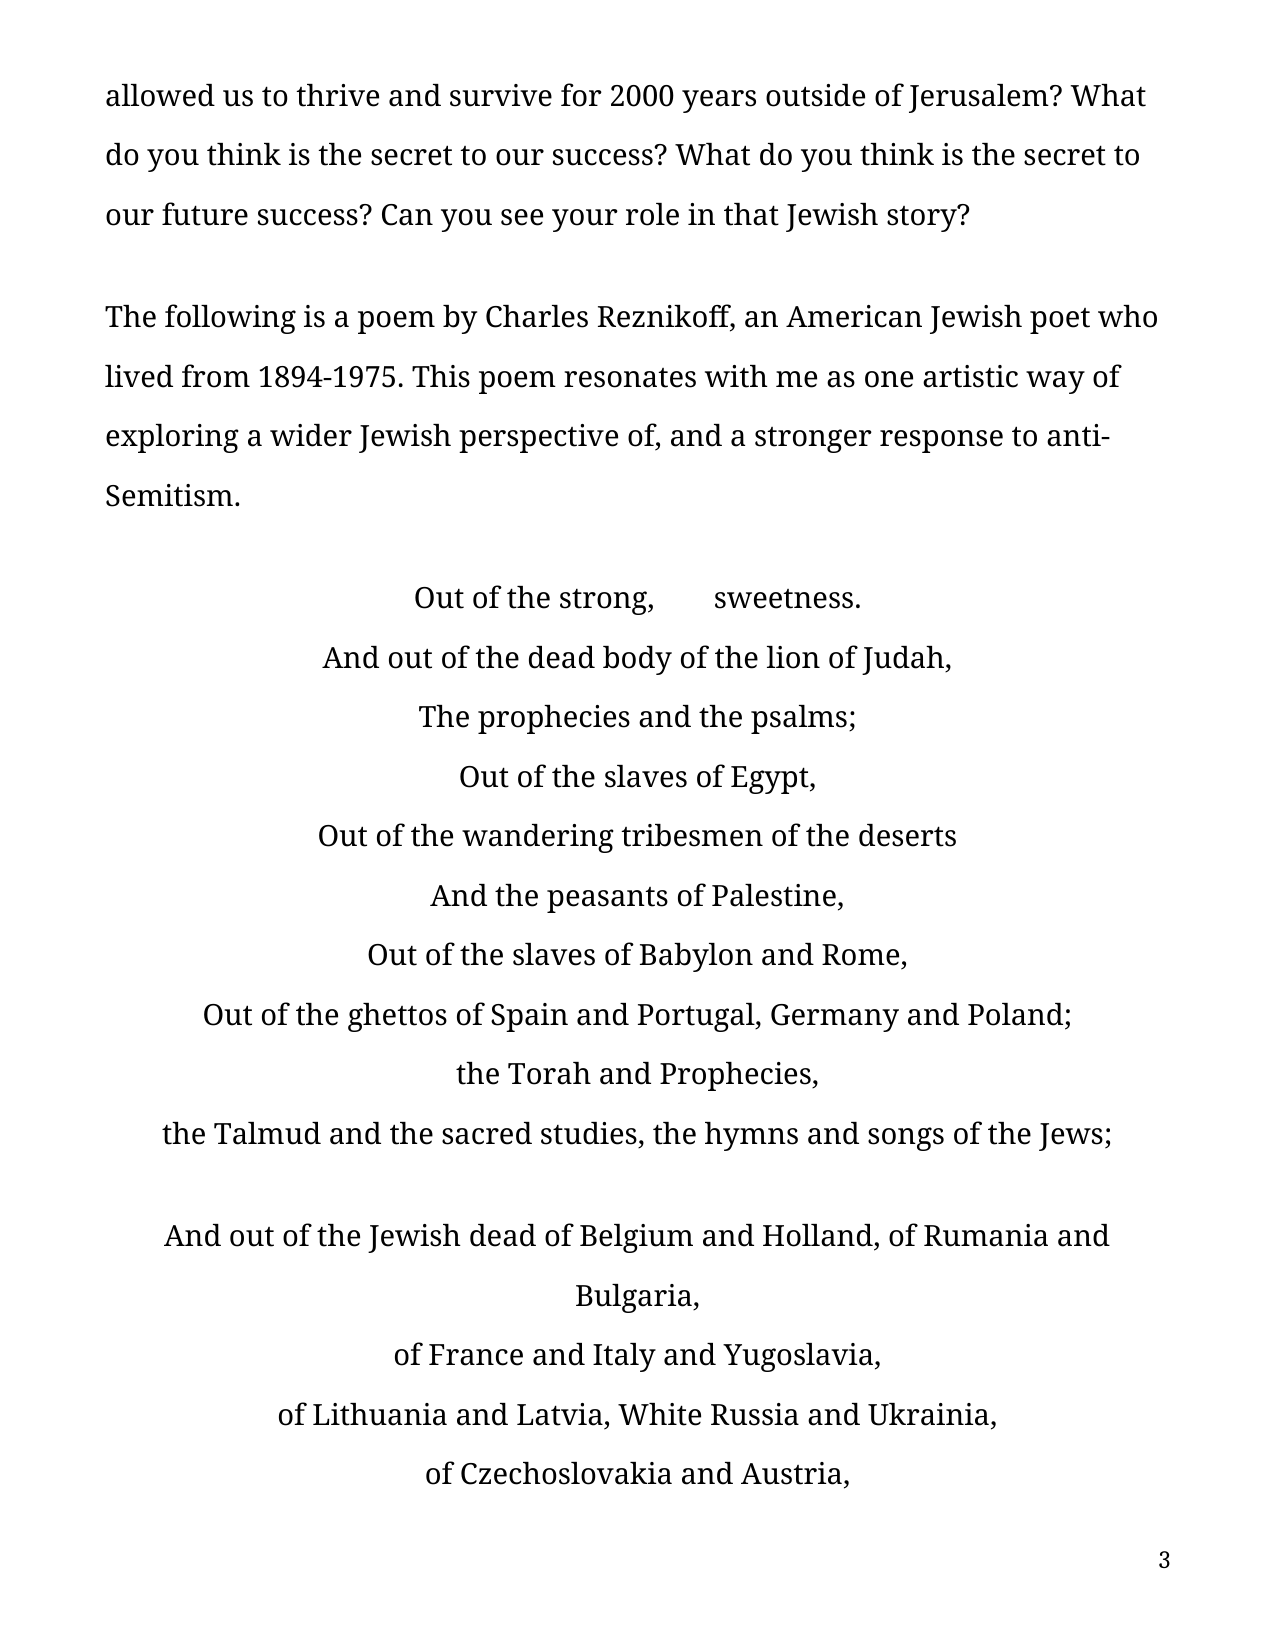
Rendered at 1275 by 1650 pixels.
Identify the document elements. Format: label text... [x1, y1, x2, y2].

text And out of the Jewish dead of and , of and , [105, 1216, 1170, 1315]
text of and and , [105, 1334, 1170, 1374]
text Out of the wandering tribesmen of the deserts [105, 816, 1170, 855]
text Out of the strong, sweetness. [105, 578, 1170, 617]
text the Talmud and the sacred studies, the hymns and songs of the Jews; [105, 1113, 1170, 1153]
text Out of the ghettos of and , and ; [105, 994, 1170, 1034]
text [105, 75, 1170, 234]
text And out of the dead body of the lion of , [105, 637, 1170, 677]
text of and , [105, 1453, 1170, 1493]
text Out of the slaves of and , [105, 934, 1170, 974]
text of and , and Ukrainia, [105, 1394, 1170, 1434]
text The prophecies and the psalms; [105, 697, 1170, 736]
text the Torah and Prophecies, [105, 1053, 1170, 1093]
text Out of the slaves of , [105, 756, 1170, 796]
text And the peasants of , [105, 875, 1170, 915]
text The following is a poem by Charles Reznikoff, an American Jewish poet who lived from 1894-1975. This poem resonates with me as one artistic way of exploring a wider Jewish perspective of, and a stronger response to anti-Semitism. [105, 297, 1170, 515]
